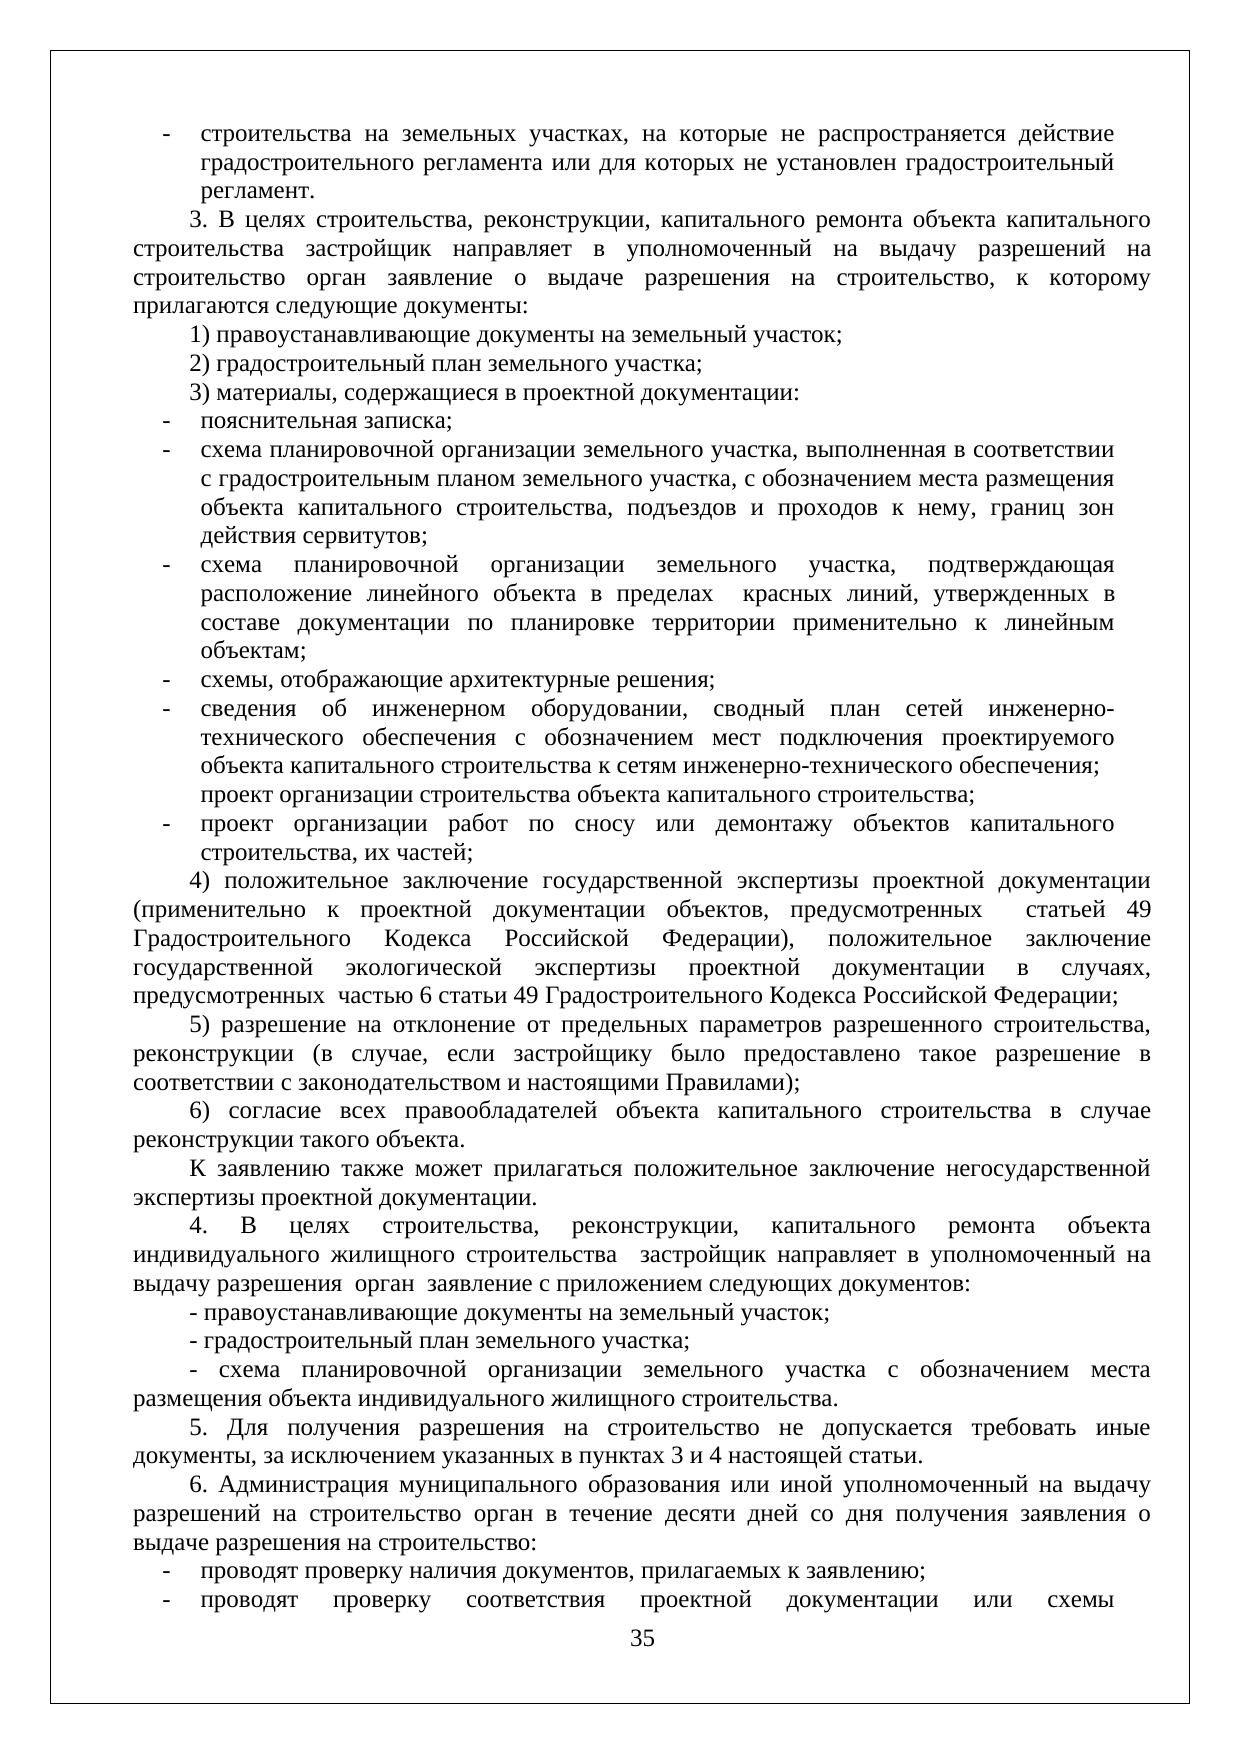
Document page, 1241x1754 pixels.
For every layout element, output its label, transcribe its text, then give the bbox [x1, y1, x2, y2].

text 5) разрешение на отклонение от предельных параметров разрешенного строительства, реконструкции (в случае, если застройщику было предоставлено такое разрешение в соответствии с законодательством и настоящими Правилами); [133, 1009, 1152, 1096]
text 6) согласие всех правообладателей объекта капитального строительства в случае реконструкции такого объекта. [133, 1096, 1152, 1153]
text - схема планировочной организации земельного участка с обозначением места размещения объекта индивидуального жилищного строительства. [133, 1354, 1152, 1412]
table_header - - [151, 118, 189, 204]
text 4. В целях строительства, реконструкции, капитального ремонта объекта индивидуального жилищного строительства застройщик направляет в уполномоченный на выдачу разрешения орган заявление с приложением следующих документов: [133, 1211, 1152, 1297]
table_header пояснительная записка; схема планировочной организации земельного участка, выполненная в соответствии с градостроительным планом земельного участка, с обозначением места размещения объекта капитального строительства, подъездов и проходов к нему, границ зон действия сервитутов; схема планировочной организации земельного участка, подтверждающая расположение линейного объекта в пределах красных линий, утвержденных в составе документации по планировке территории применительно к линейным объектам; схемы, отображающие архитектурные решения; сведения об инженерном оборудовании, сводный план сетей инженерно-технического обеспечения с обозначением мест подключения проектируемого объекта капитального строительства к сетям инженерно-технического обеспечения; проект организации строительства объекта капитального строительства; проект организации работ по сносу или демонтажу объектов капитального строительства, их частей; [189, 406, 1127, 866]
table_header - - - - - - [151, 406, 189, 866]
text 3. В целях строительства, реконструкции, капитального ремонта объекта капитального строительства застройщик направляет в уполномоченный на выдачу разрешений на строительство орган заявление о выдаче разрешения на строительство, к которому прилагаются следующие документы: [133, 204, 1152, 319]
text 2) градостроительный план земельного участка; [133, 348, 1152, 377]
text 4) положительное заключение государственной экспертизы проектной документации (применительно к проектной документации объектов, предусмотренных статьей 49 Градостроительного Кодекса Российской Федерации), положительное заключение государственной экологической экспертизы проектной документации в случаях, предусмотренных частью 6 статьи 49 Градостроительного Кодекса Российской Федерации; [133, 866, 1152, 1009]
table_header - - - [151, 1556, 189, 1613]
text - градостроительный план земельного участка; [133, 1326, 1152, 1354]
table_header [189, 1556, 1127, 1613]
text 1) правоустанавливающие документы на земельный участок; [133, 319, 1152, 348]
text - правоустанавливающие документы на земельный участок; [133, 1297, 1152, 1326]
text 3) материалы, содержащиеся в проектной документации: [133, 377, 1152, 406]
text К заявлению также может прилагаться положительное заключение негосударственной экспертизы проектной документации. [133, 1153, 1152, 1211]
text 6. Администрация муниципального образования или иной уполномоченный на выдачу разрешений на строительство орган в течение десяти дней со дня получения заявления о выдаче разрешения на строительство: [133, 1469, 1152, 1556]
text 5. Для получения разрешения на строительство не допускается требовать иные документы, за исключением указанных в пунктах 3 и 4 настоящей статьи. [133, 1412, 1152, 1469]
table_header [189, 118, 1127, 204]
